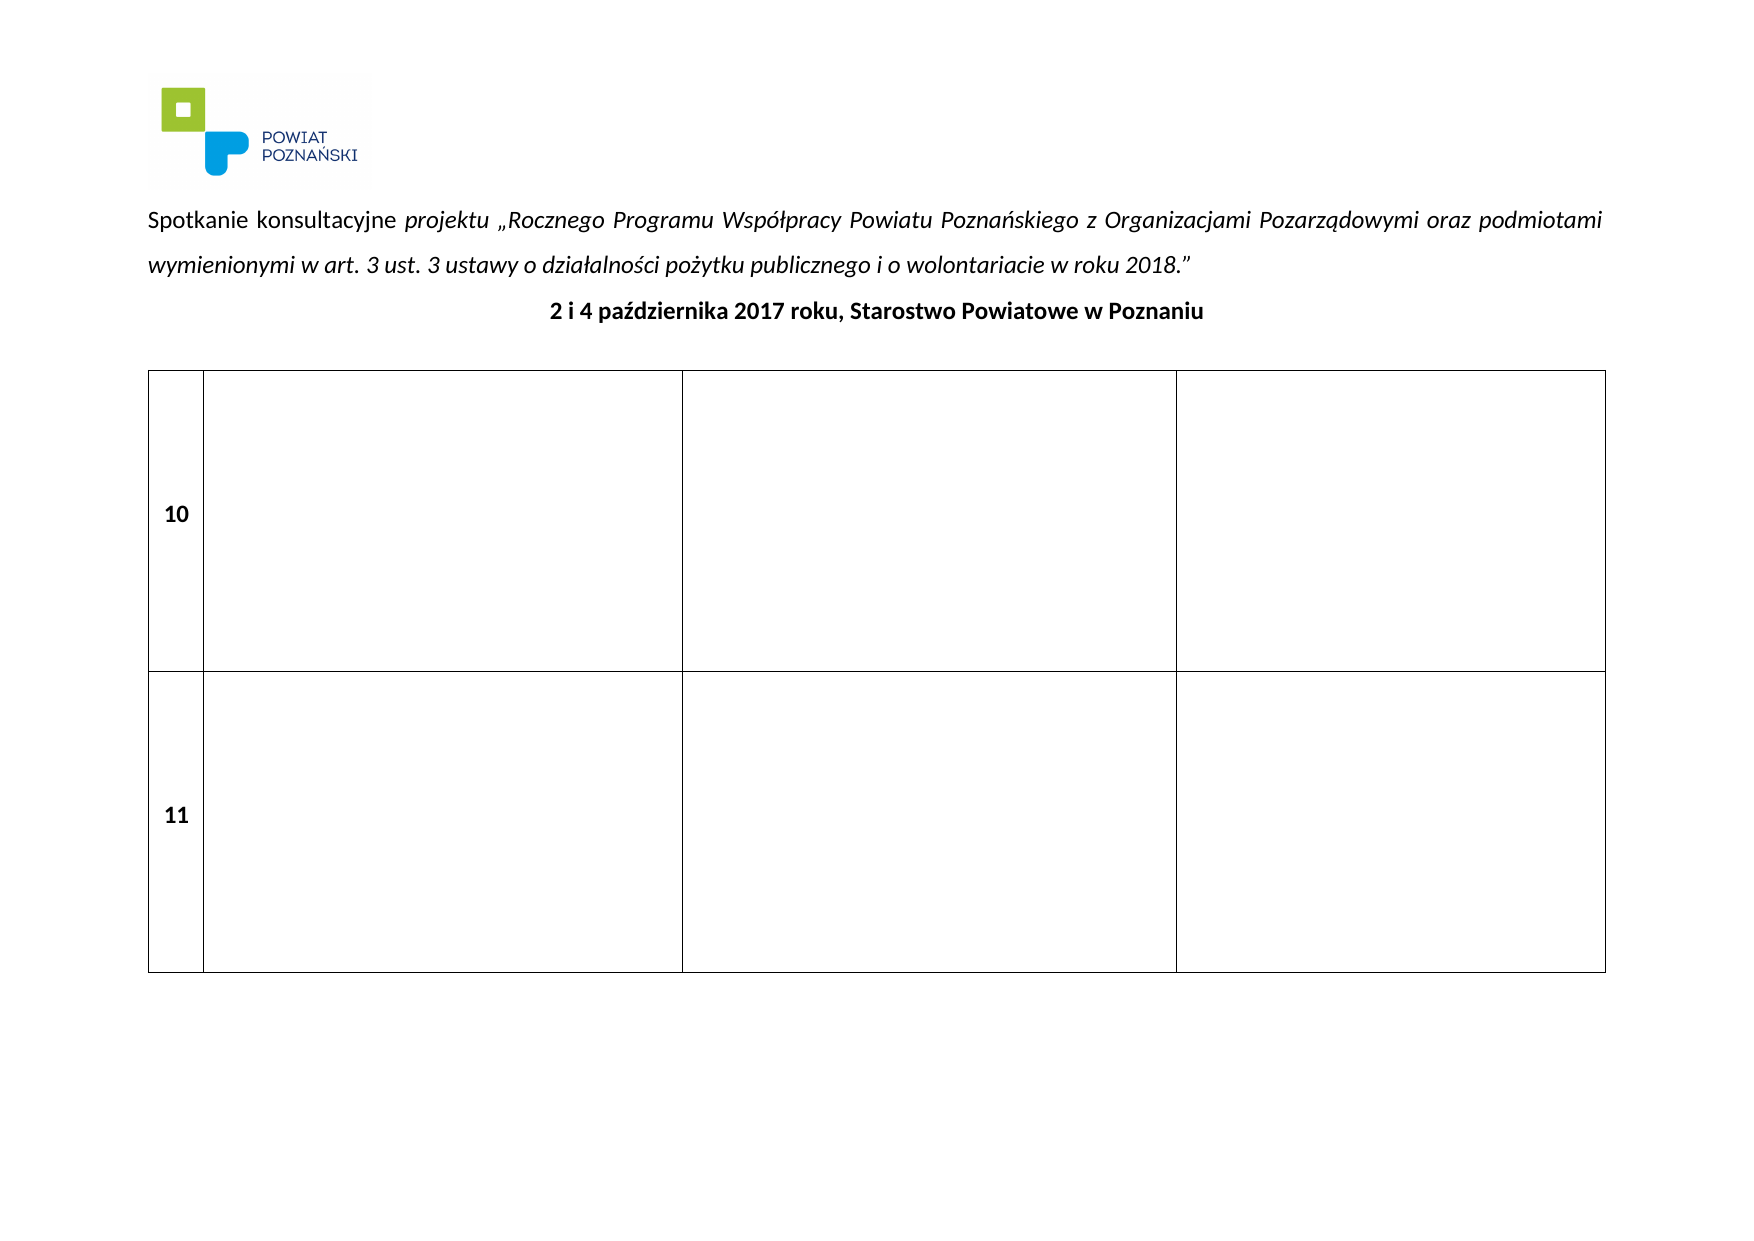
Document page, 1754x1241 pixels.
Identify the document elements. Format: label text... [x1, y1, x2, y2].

picture [147, 73, 372, 190]
table_cell [1177, 371, 1605, 671]
table_cell [204, 371, 682, 671]
table_cell [683, 371, 1176, 671]
table_cell [204, 672, 682, 972]
table_cell [683, 672, 1176, 972]
table_cell 10 [149, 371, 203, 671]
table_cell 11 [149, 672, 203, 972]
table_cell [1177, 672, 1605, 972]
